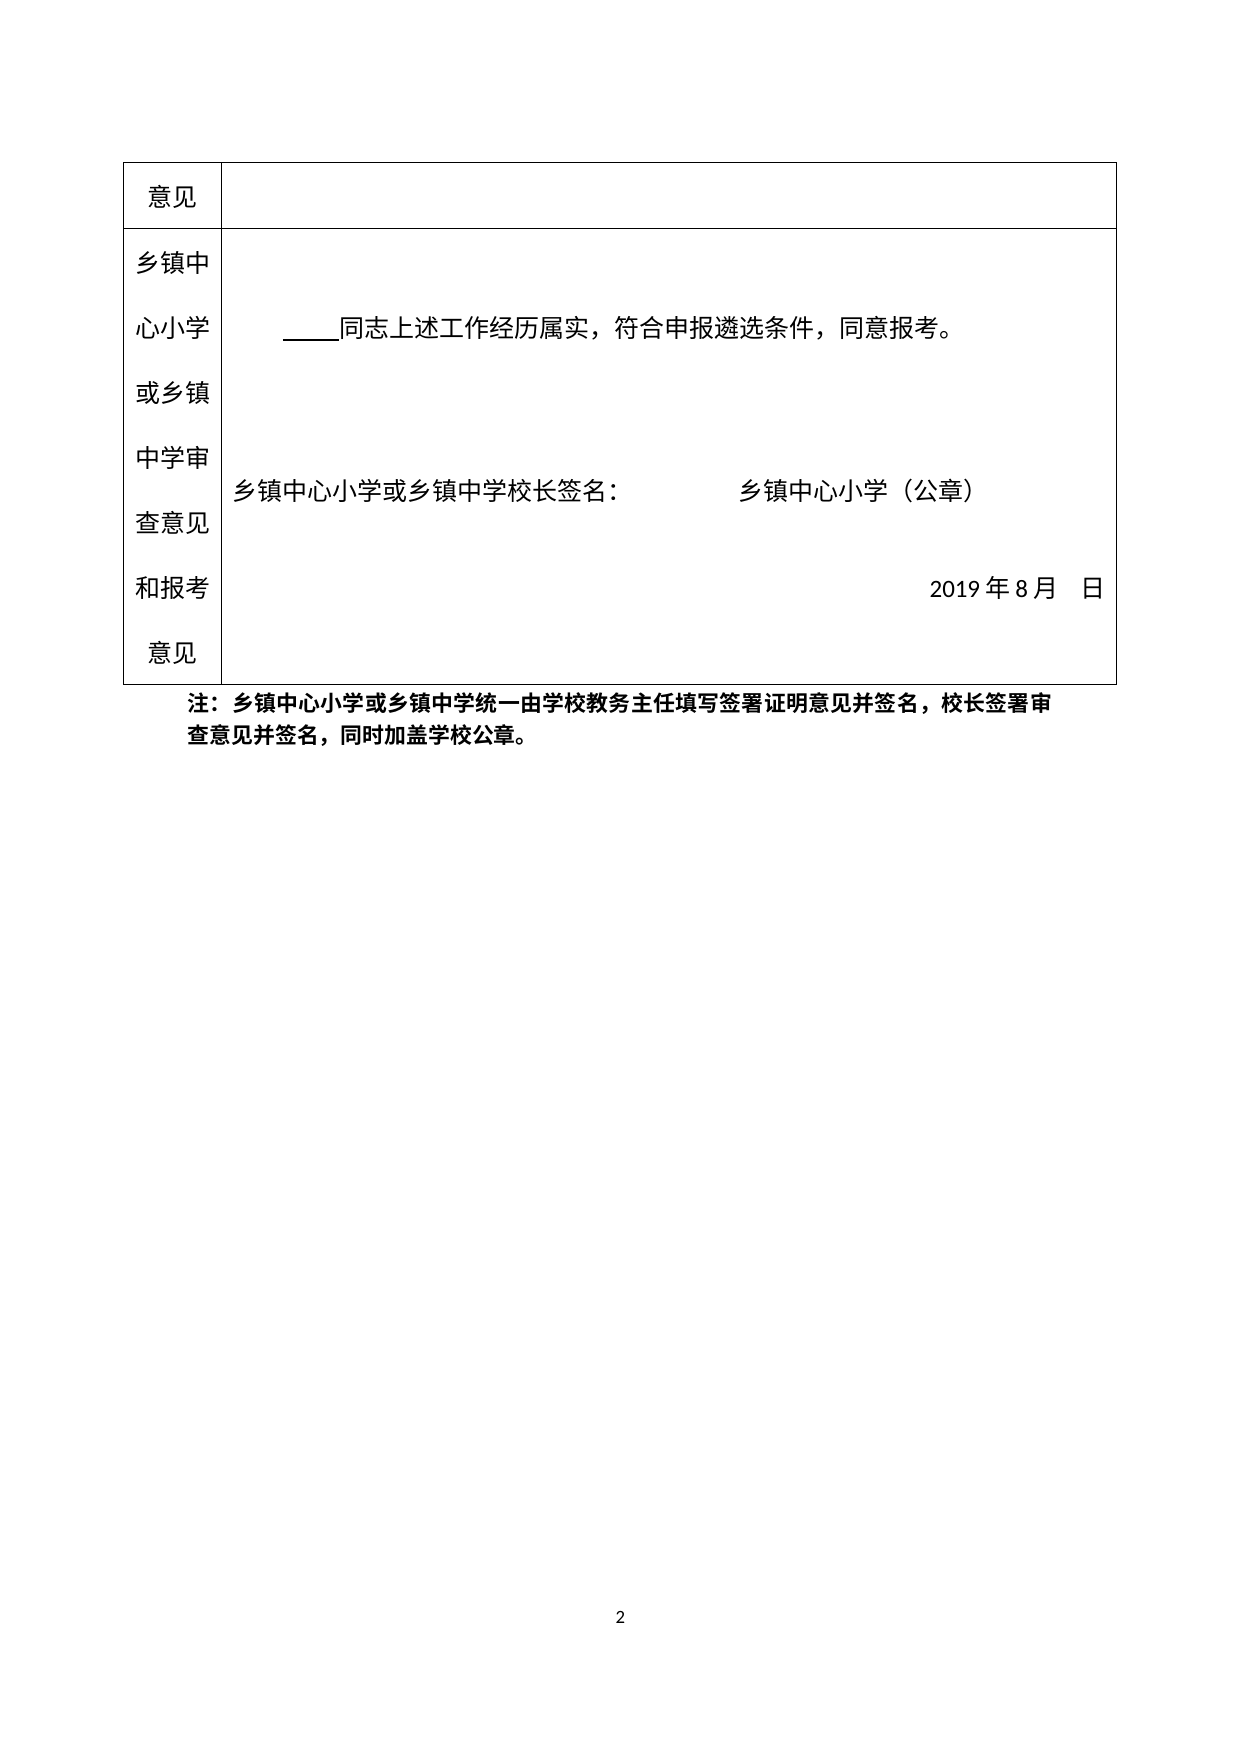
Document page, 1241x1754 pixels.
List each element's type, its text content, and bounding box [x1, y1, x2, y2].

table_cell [124, 163, 221, 228]
table_cell 同志上述工作经历属实，符合申报遴选条件，同意报考。 乡镇中心小学或乡镇中学校长签名： 乡镇中心小学（公章） 2019年8月 日 [222, 229, 1116, 684]
table_cell 乡镇中心小学或乡镇中学审查意见和报考意见 [124, 229, 221, 684]
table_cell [222, 163, 1116, 228]
text 注：乡镇中心小学或乡镇中学统一由学校教务主任填写签署证明意见并签名，校长签署审查意见并签名，同时加盖学校公章。 [187, 685, 1053, 750]
